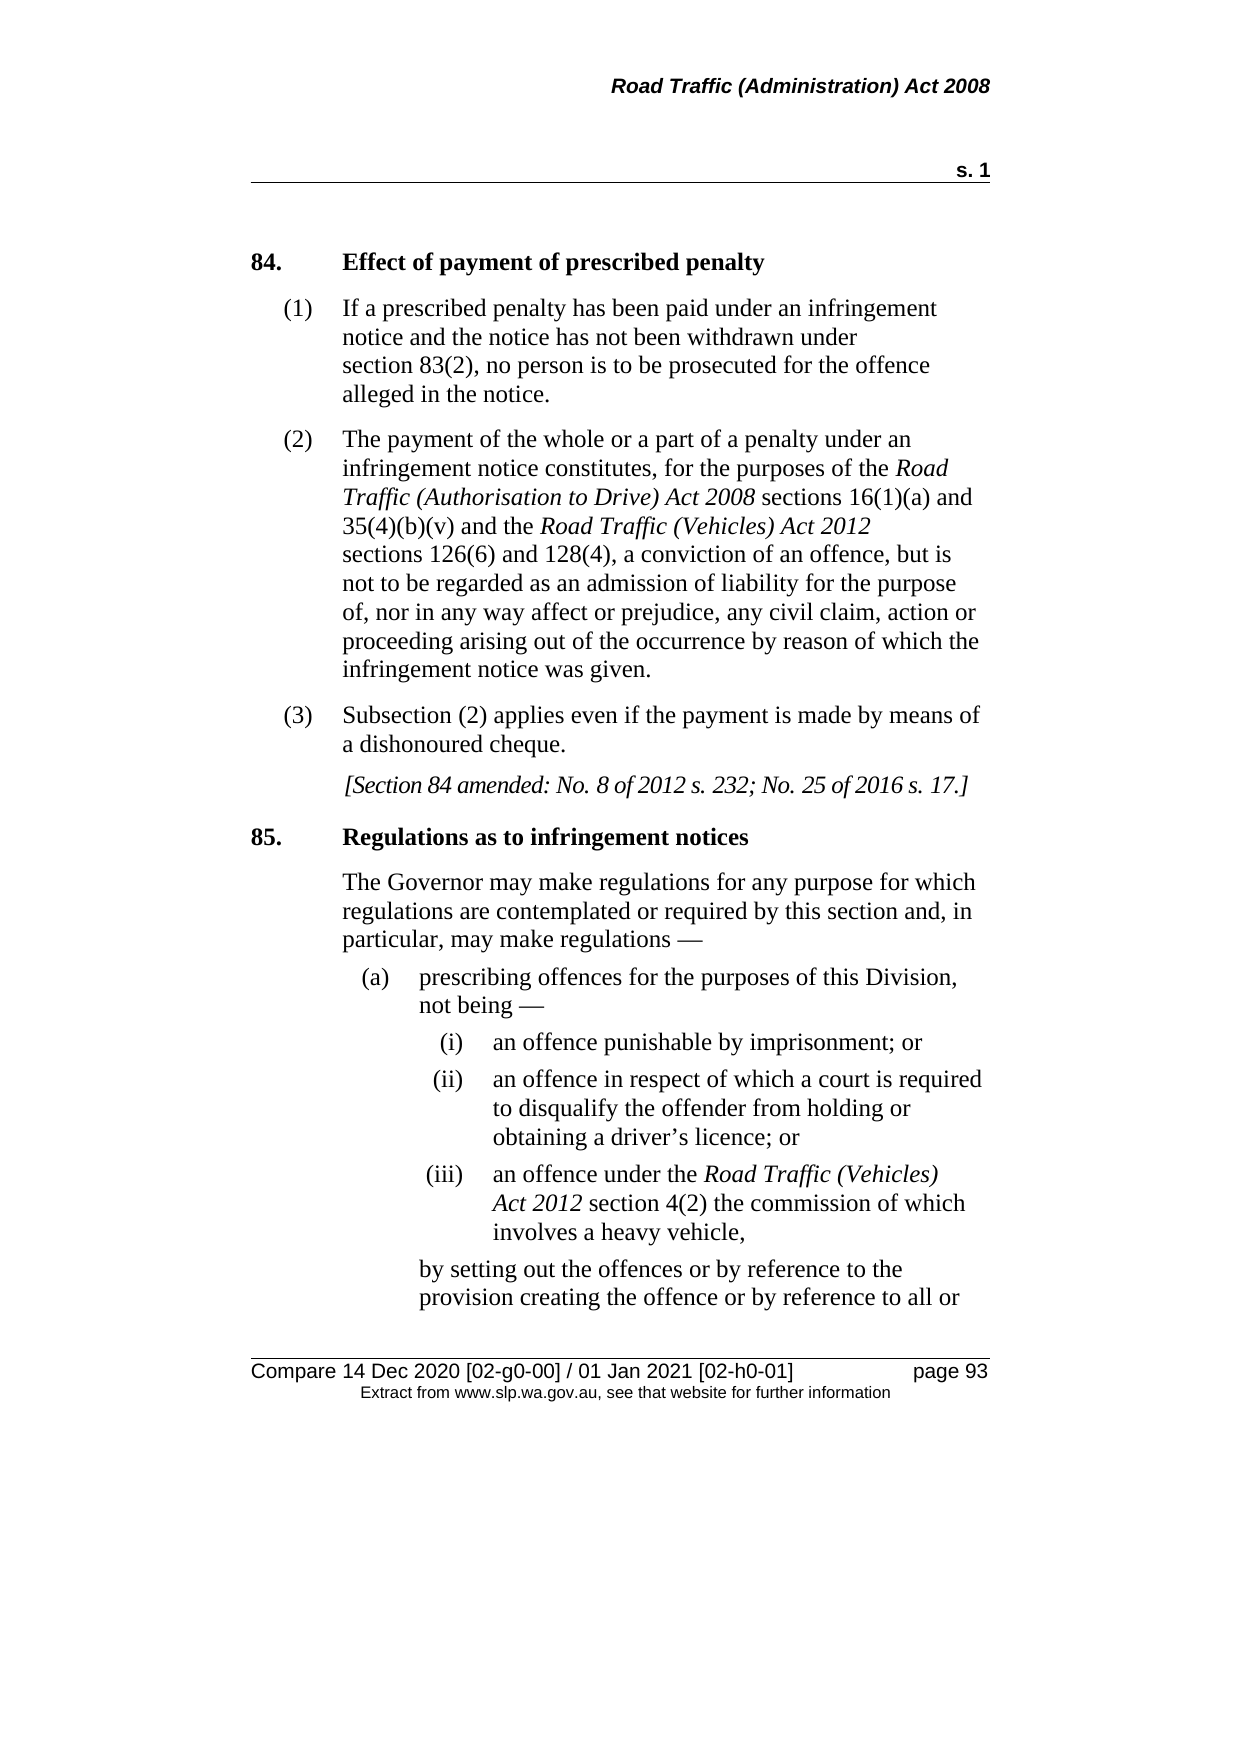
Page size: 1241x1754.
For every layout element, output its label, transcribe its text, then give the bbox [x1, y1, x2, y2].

subtitle 84. Effect of payment of prescribed penalty [251, 247, 990, 276]
text (1) If a prescribed penalty has been paid under an infringement notice and the notice has not been withdrawn under section 83(2), no person is to be prosecuted for the offence alleged in the notice. [251, 293, 990, 408]
text (i) an offence punishable by imprisonment; or [251, 1027, 990, 1056]
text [251, 1254, 990, 1311]
subtitle 85. Regulations as to infringement notices [251, 822, 990, 850]
text [Section 84 amended: No. 8 of 2012 s. 232; No. 25 of 2016 s. 17.] [251, 770, 990, 799]
text (3) Subsection (2) applies even if the payment is made by means of a dishonoured cheque. [251, 700, 990, 757]
text The Governor may make regulations for any purpose for which regulations are contemplated or required by this section and, in particular, may make regulations — [251, 867, 990, 953]
text (2) The payment of the whole or a part of a penalty under an infringement notice constitutes, for the purposes of the Road Traffic (Authorisation to Drive) Act 2008 sections 16(1)(a) and 35(4)(b)(v) and the Road Traffic (Vehicles) Act 2012 sections 126(6) and 128(4), a conviction of an offence, but is not to be regarded as an admission of liability for the purpose of, nor in any way affect or prejudice, any civil claim, action or proceeding arising out of the occurrence by reason of which the infringement notice was given. [251, 424, 990, 683]
text (a) prescribing offences for the purposes of this Division, not being — [251, 962, 990, 1019]
text (ii) an offence in respect of which a court is required to disqualify the offender from holding or obtaining a driver’s licence; or [251, 1064, 990, 1151]
text (iii) an offence under the Road Traffic (Vehicles) Act 2012 section 4(2) the commission of which involves a heavy vehicle, [251, 1159, 990, 1245]
